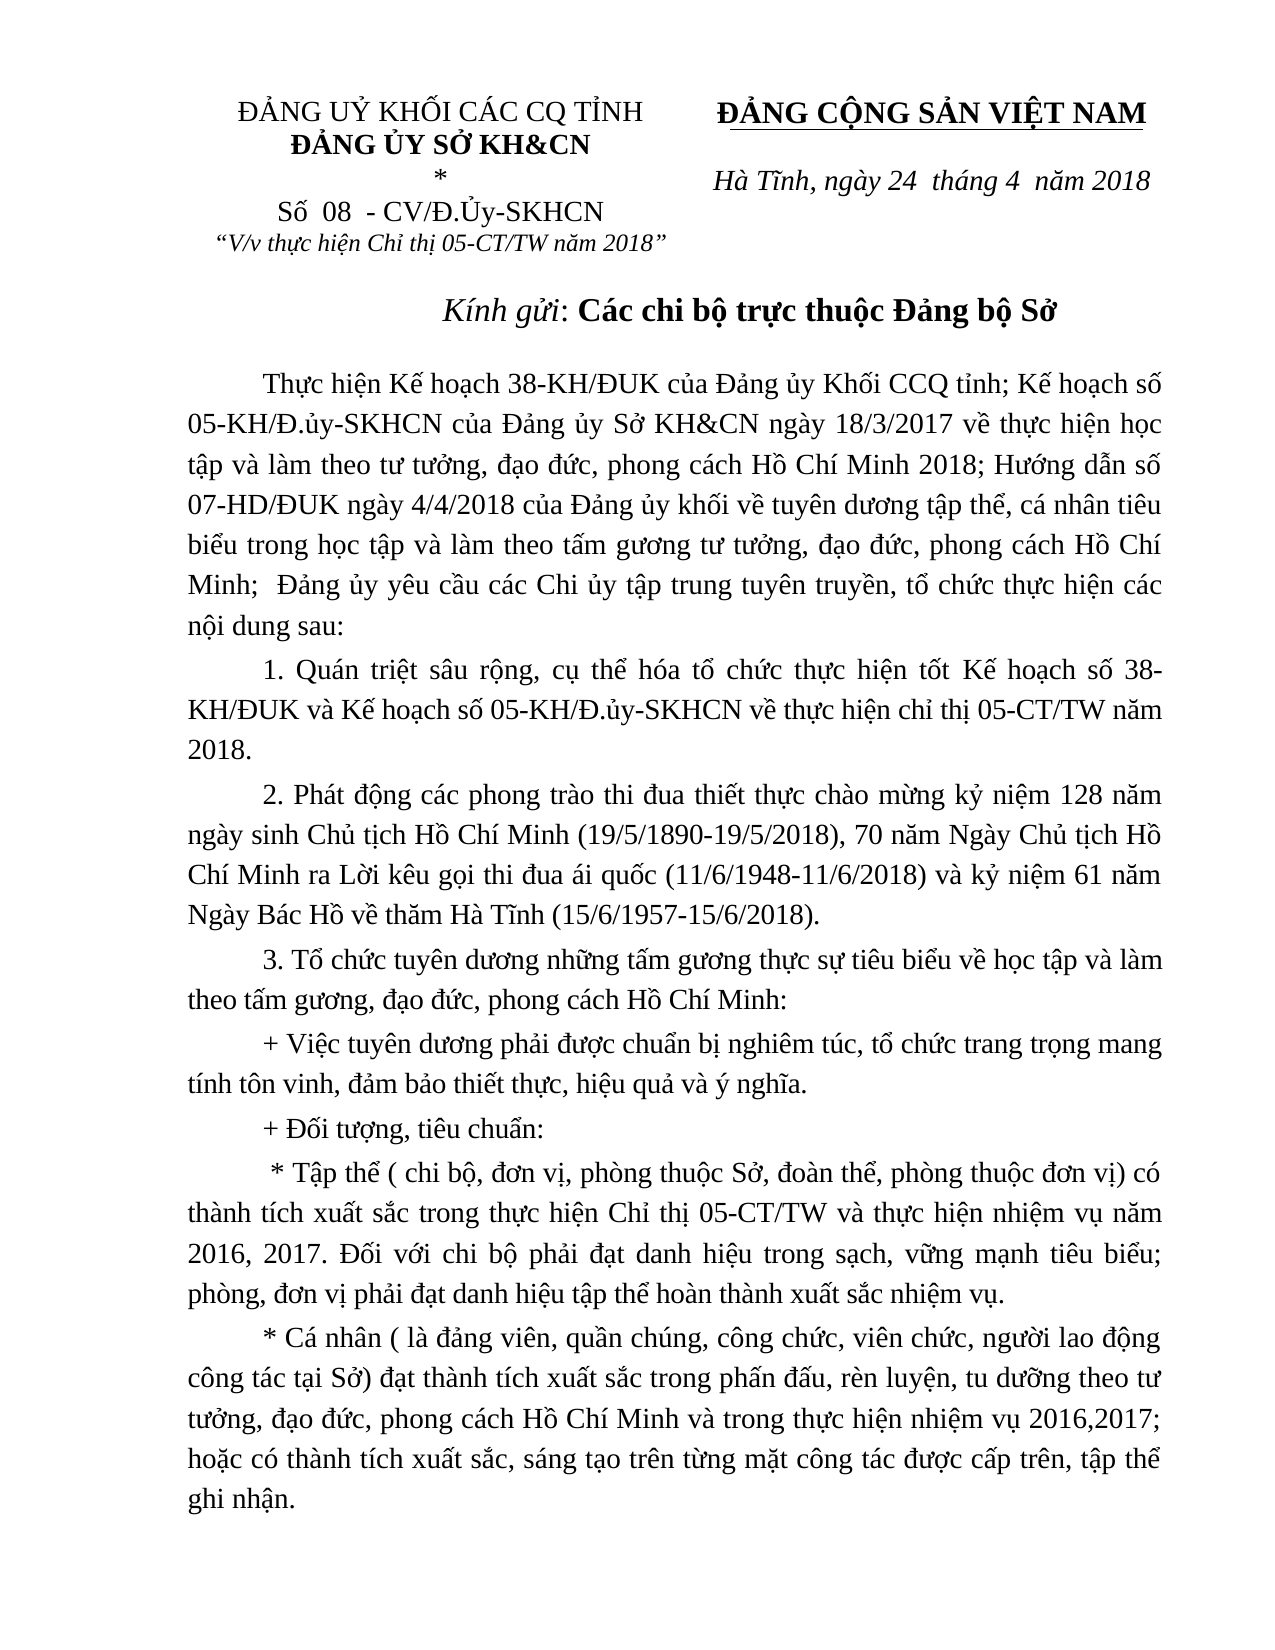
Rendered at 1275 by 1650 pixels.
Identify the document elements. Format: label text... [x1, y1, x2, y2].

text + Việc tuyên dương phải được chuẩn bị nghiêm túc, tổ chức trang trọng mang tính tôn vinh, đảm bảo thiết thực, hiệu quả và ý nghĩa. [187, 1026, 1163, 1100]
text + Đối tượng, tiêu chuẩn: [187, 1111, 1163, 1144]
text 2. Phát động các phong trào thi đua thiết thực chào mừng kỷ niệm 128 năm ngày sinh Chủ tịch Hồ Chí Minh (19/5/1890-19/5/2018), 70 năm Ngày Chủ tịch Hồ Chí Minh ra Lời kêu gọi thi đua ái quốc (11/6/1948-11/6/2018) và kỷ niệm 61 năm Ngày Bác Hồ về thăm Hà Tĩnh (15/6/1957-15/6/2018). [187, 777, 1163, 931]
text Kính gửi: Các chi bộ trực thuộc Đảng bộ Sở [262, 290, 1163, 329]
table_header ĐẢNG UỶ KHỐI CÁC CQ TỈNH ĐẢNG ỦY SỞ KH&CN * Số 08 - CV/Đ.Ủy-SKHCN “V/v thực hiện Chỉ thị 05-CT/TW năm 2018” [187, 94, 693, 257]
text 3. Tổ chức tuyên dương những tấm gương thực sự tiêu biểu về học tập và làm theo tấm gương, đạo đức, phong cách Hồ Chí Minh: [187, 942, 1163, 1016]
text * Tập thể ( chi bộ, đơn vị, phòng thuộc Sở, đoàn thể, phòng thuộc đơn vị) có thành tích xuất sắc trong thực hiện Chỉ thị 05-CT/TW và thực hiện nhiệm vụ năm 2016, 2017. Đối với chi bộ phải đạt danh hiệu trong sạch, vững mạnh tiêu biểu; phòng, đơn vị phải đạt danh hiệu tập thể hoàn thành xuất sắc nhiệm vụ. [187, 1155, 1163, 1309]
text * Cá nhân ( là đảng viên, quần chúng, công chức, viên chức, người lao động công tác tại Sở) đạt thành tích xuất sắc trong phấn đấu, rèn luyện, tu dưỡng theo tư tưởng, đạo đức, phong cách Hồ Chí Minh và trong thực hiện nhiệm vụ 2016,2017; hoặc có thành tích xuất sắc, sáng tạo trên từng mặt công tác được cấp trên, tập thể ghi nhận. [187, 1320, 1163, 1515]
text Thực hiện Kế hoạch 38-KH/ĐUK của Đảng ủy Khối CCQ tỉnh; Kế hoạch số 05-KH/Đ.ủy-SKHCN của Đảng ủy Sở KH&CN ngày 18/3/2017 về thực hiện học tập và làm theo tư tưởng, đạo đức, phong cách Hồ Chí Minh 2018; Hướng dẫn số 07-HD/ĐUK ngày 4/4/2018 của Đảng ủy khối về tuyên dương tập thể, cá nhân tiêu biểu trong học tập và làm theo tấm gương tư tưởng, đạo đức, phong cách Hồ Chí Minh; Đảng ủy yêu cầu các Chi ủy tập trung tuyên truyền, tổ chức thực hiện các nội dung sau: [187, 366, 1163, 641]
table_header ĐẢNG CỘNG SẢN VIỆT NAM Hà Tĩnh, ngày 24 tháng 4 năm 2018 [694, 94, 1162, 257]
text 1. Quán triệt sâu rộng, cụ thể hóa tổ chức thực hiện tốt Kế hoạch số 38-KH/ĐUK và Kế hoạch số 05-KH/Đ.ủy-SKHCN về thực hiện chỉ thị 05-CT/TW năm 2018. [187, 652, 1163, 766]
